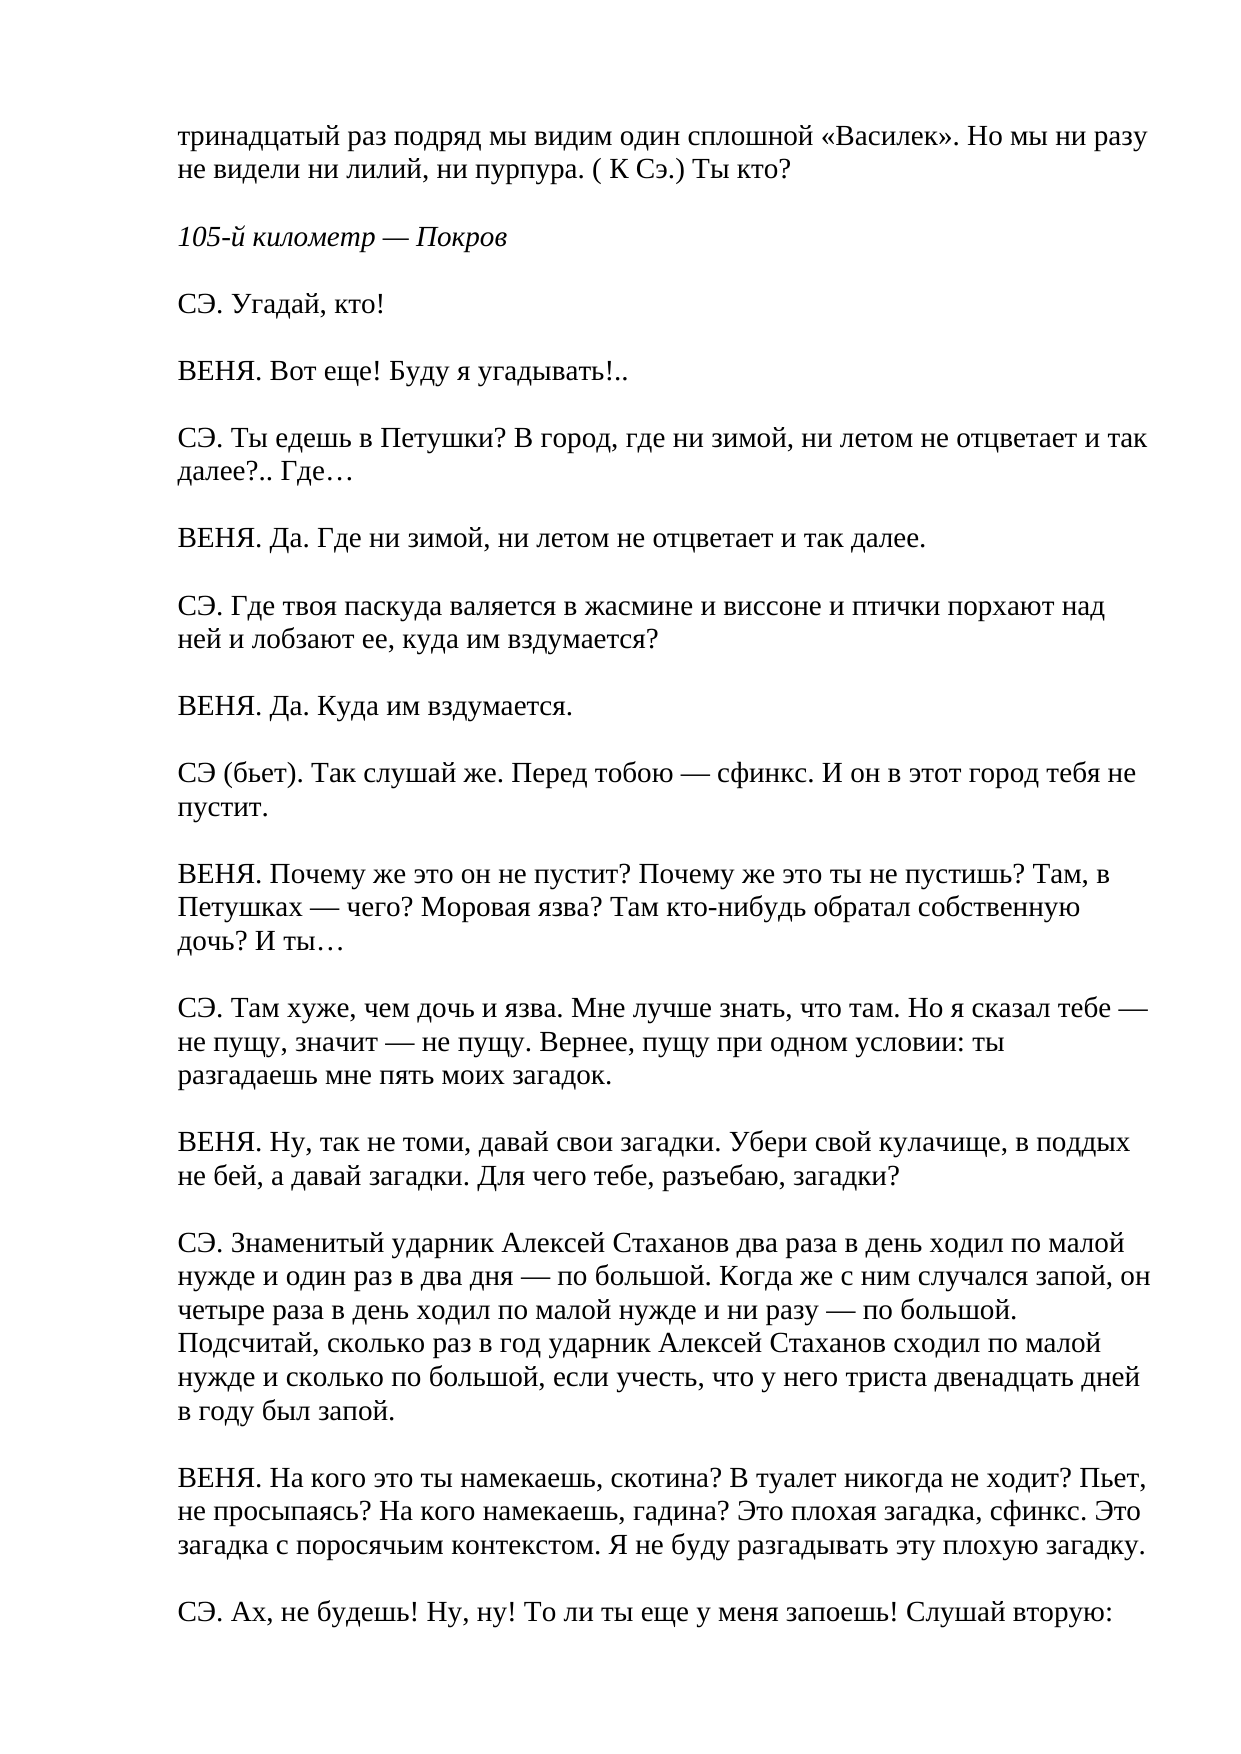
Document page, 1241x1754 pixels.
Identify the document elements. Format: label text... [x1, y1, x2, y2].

text СЭ. Ах, не будешь! Ну, ну! То ли ты еще у меня запоешь! Слушай вторую: [177, 1594, 1152, 1627]
text ВЕНЯ. Почему же это он не пустит? Почему же это ты не пустишь? Там, в Петушках — чего? Моровая язва? Там кто-нибудь обратал собственную дочь? И ты… [177, 856, 1152, 957]
text СЭ. Знаменитый ударник Алексей Стаханов два раза в день ходил по малой нужде и один раз в два дня — по большой. Когда же с ним случался запой, он четыре раза в день ходил по малой нужде и ни разу — по большой. Подсчитай, сколько раз в год ударник Алексей Стаханов сходил по малой нужде и сколько по большой, если учесть, что у него триста двенадцать дней в году был запой. [177, 1225, 1152, 1426]
text ВЕНЯ. На кого это ты намекаешь, скотина? В туалет никогда не ходит? Пьет, не просыпаясь? На кого намекаешь, гадина? Это плохая загадка, сфинкс. Это загадка с поросячьим контекстом. Я не буду разгадывать эту плохую загадку. [177, 1460, 1152, 1560]
text ВЕНЯ. Да. Где ни зимой, ни летом не отцветает и так далее. [177, 521, 1152, 554]
text СЭ. Ты едешь в Петушки? В город, где ни зимой, ни летом не отцветает и так далее?.. Где… [177, 420, 1152, 487]
text СЭ (бьет). Так слушай же. Перед тобою — сфинкс. И он в этот город тебя не пустит. [177, 755, 1152, 822]
text 105-й километр — Покров [177, 219, 1152, 252]
text СЭ. Угадай, кто! [177, 286, 1152, 319]
text ВЕНЯ. Да. Куда им вздумается. [177, 688, 1152, 722]
text ВЕНЯ. Вот еще! Буду я угадывать!.. [177, 353, 1152, 386]
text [177, 118, 1152, 185]
text СЭ. Там хуже, чем дочь и язва. Мне лучше знать, что там. Но я сказал тебе — не пущу, значит — не пущу. Вернее, пущу при одном условии: ты разгадаешь мне пять моих загадок. [177, 990, 1152, 1091]
text ВЕНЯ. Ну, так не томи, давай свои загадки. Убери свой кулачище, в поддых не бей, а давай загадки. Для чего тебе, разъебаю, загадки? [177, 1124, 1152, 1191]
text СЭ. Где твоя паскуда валяется в жасмине и виссоне и птички порхают над ней и лобзают ее, куда им вздумается? [177, 588, 1152, 655]
